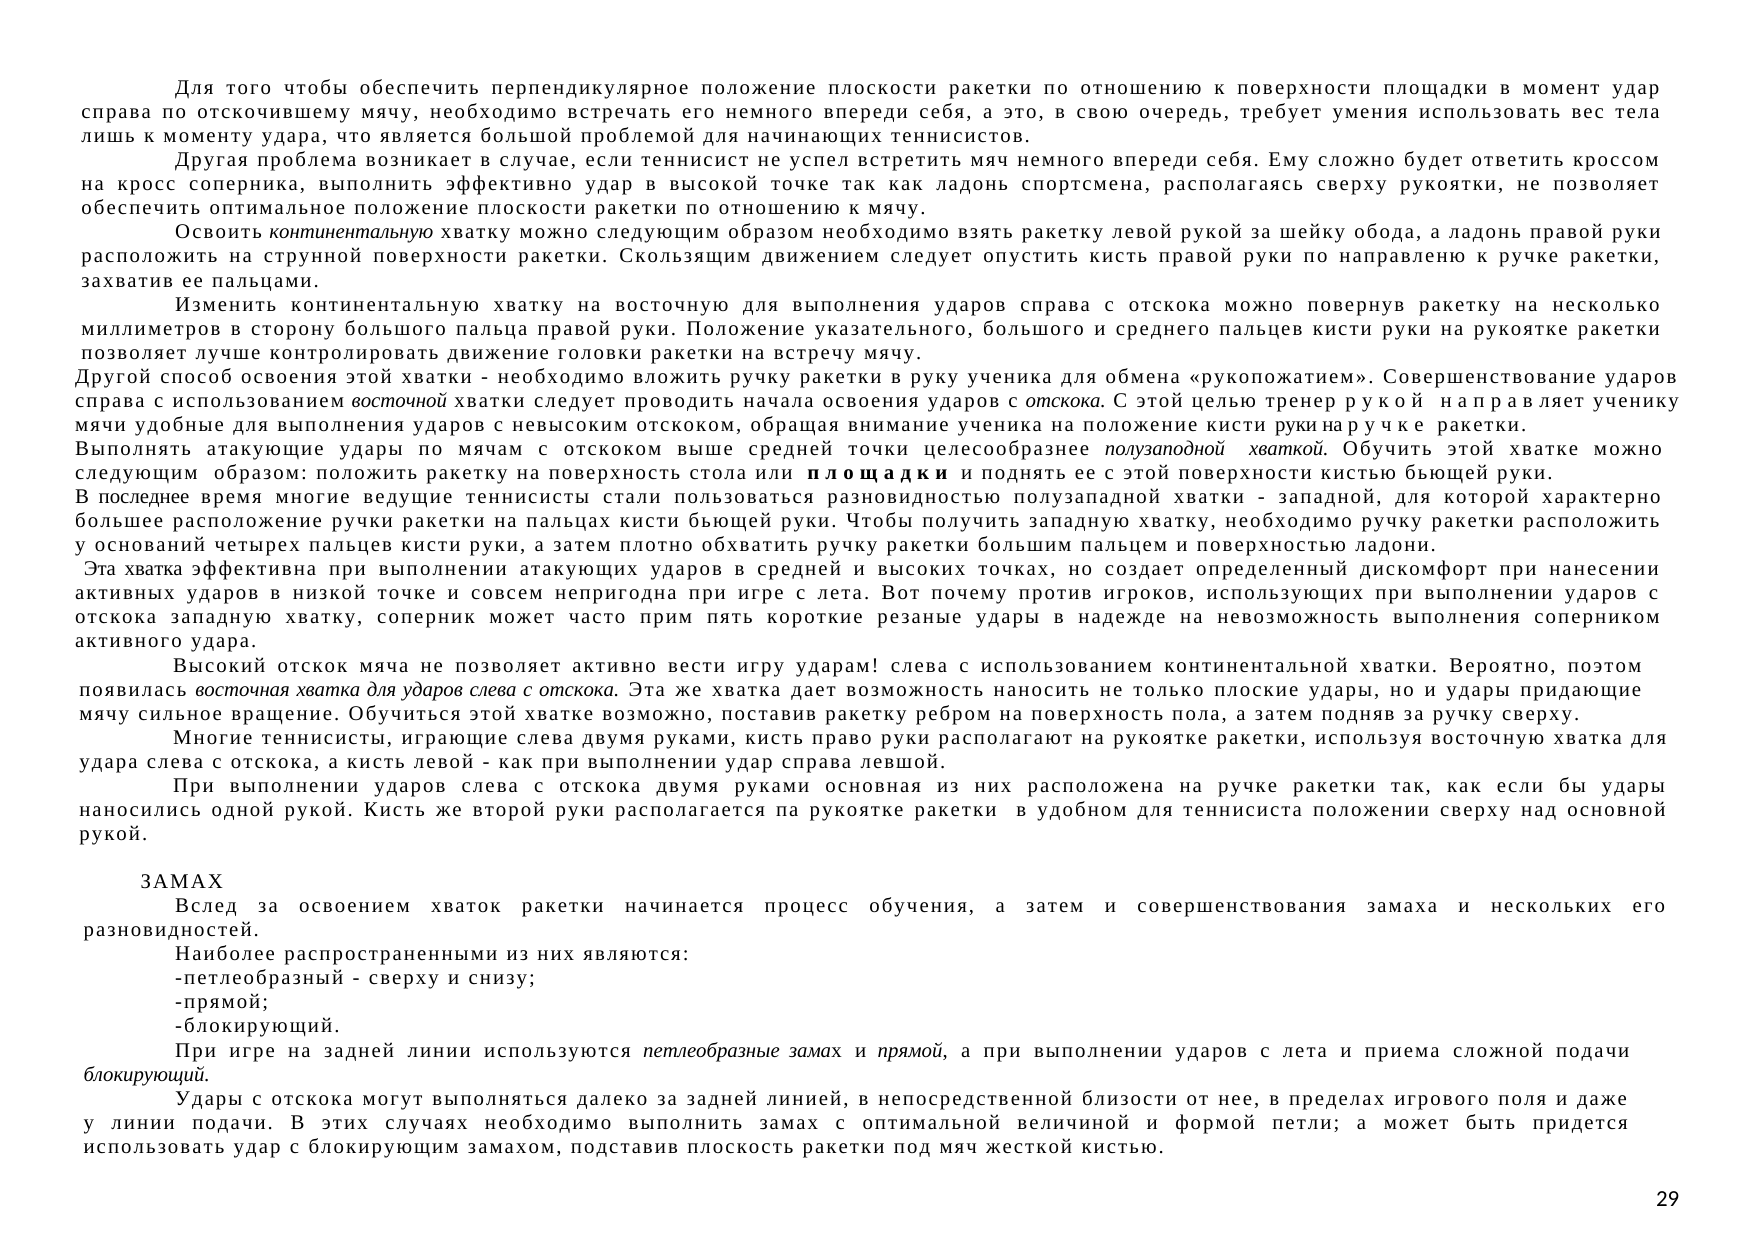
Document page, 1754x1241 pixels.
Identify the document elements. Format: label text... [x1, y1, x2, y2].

text Вслед за освоением хваток ракетки начинается процесс обучения, а затем и совершенствования замаха и нескольких его разновидностей. [83, 893, 1668, 941]
text Выполнять атакующие удары по мячам с отскоком выше средней точки целесообразнее полузаподной хваткой. Обучить этой хватке можно следующим образом: положить ракетку на поверхность стола или площадки и поднять ее с этой поверхности кистью бьющей руки. [75, 436, 1662, 484]
text -петлеобразный - сверху и снизу; [175, 965, 1679, 989]
text ЗАМАХ [75, 869, 1679, 893]
text Многие теннисисты, играющие слева двумя руками, кисть право руки располагают на рукоятке ракетки, используя восточную хватка для удара слева с отскока, а кисть левой - как при выполнении удар справа левшой. i [79, 725, 1668, 773]
text Удары с отскока могут выполняться далеко за задней линией, в непосредственной близости от нее, в пределах игрового поля и даже у линии подачи. В этих случаях необходимо выполнить замах с оптимальной величиной и формой петли; а может быть придется использовать удар с блокирующим замахом, подставив плоскость ракетки под мяч жесткой кистью. [83, 1086, 1631, 1158]
text Высокий отскок мяча не позволяет активно вести игру ударам! слева с использованием континентальной хватки. Вероятно, поэтом появилась восточная хватка для ударов слева с отскока. Эта же хватка дает возможность наносить не только плоские удары, но и удары придающие мячу сильное вращение. Обучиться этой хватке возможно, поставив ракетку ребром на поверхность пола, а затем подняв за ручку сверху. [79, 652, 1643, 725]
text Освоить континентальную хватку можно следующим образом необходимо взять ракетку левой рукой за шейку обода, а ладонь правой руки расположить на струнной поверхности ракетки. Скользящим движением следует опустить кисть правой руки по направленю к ручке ракетки, захватив ее пальцами. [81, 219, 1662, 292]
text При выполнении ударов слева с отскока двумя руками основная из них расположена на ручке ракетки так, как если бы удары наносились одной рукой. Кисть же второй руки располагается па рукоятке ракетки в удобном для теннисиста положении сверху над основной рукой. [79, 773, 1668, 845]
text В последнее время многие ведущие теннисисты стали пользоваться разновидностью полузападной хватки - западной, для которой характерно большее расположение ручки ракетки на пальцах кисти бьющей руки. Чтобы получить западную хватку, необходимо ручку ракетки расположить у оснований четырех пальцев кисти руки, а затем плотно обхватить ручку ракетки большим пальцем и поверхностью ладони. [75, 484, 1662, 556]
text Изменить континентальную хватку на восточную для выполнения ударов справа с отскока можно повернув ракетку на несколько миллиметров в сторону большого пальца правой руки. Положение указательного, большого и среднего пальцев кисти руки на рукоятке ракетки позволяет лучше контролировать движение головки ракетки на встречу мячу. [81, 292, 1662, 364]
text -прямой; [175, 989, 1679, 1013]
text Эта хватка эффективна при выполнении атакующих ударов в средней и высоких точках, но создает определенный дискомфорт при нанесении активных ударов в низкой точке и совсем непригодна при игре с лета. Вот почему против игроков, использующих при выполнении ударов с отскока западную хватку, соперник может часто прим пять короткие резаные удары в надежде на невозможность выполнения соперником активного удара. [75, 556, 1662, 652]
text -блокирующий. [175, 1013, 1679, 1037]
text Наиболее распространенными из них являются: [83, 941, 1679, 965]
text Для того чтобы обеспечить перпендикулярное положение плоскости ракетки по отношению к поверхности площадки в момент удар справа по отскочившему мячу, необходимо встречать его немного впереди себя, а это, в свою очередь, требует умения использовать вес тела лишь к моменту удара, что является большой проблемой для начинающих теннисистов. [81, 75, 1662, 147]
text Другая проблема возникает в случае, если теннисист не успел встретить мяч немного впереди себя. Ему сложно будет ответить кроссом на кросс соперника, выполнить эффективно удар в высокой точке так как ладонь спортсмена, располагаясь сверху рукоятки, не позволяет обеспечить оптимальное положение плоскости ракетки по отношению к мячу. [81, 147, 1662, 219]
text При игре на задней линии используются петлеобразные замах и прямой, а при выполнении ударов с лета и приема сложной подачи блокирующий. I [83, 1037, 1631, 1086]
text Другой способ освоения этой хватки - необходимо вложить ручку ракетки в руку ученика для обмена «рукопожатием». Совершенствование ударов справа с использованием восточной хватки следует проводить начала освоения ударов с отскока. С этой целью тренер рукой направляет ученику мячи удобные для выполнения ударов с невысоким отскоком, обращая внимание ученика на положение кисти руки на ручке ракетки. [75, 364, 1679, 436]
